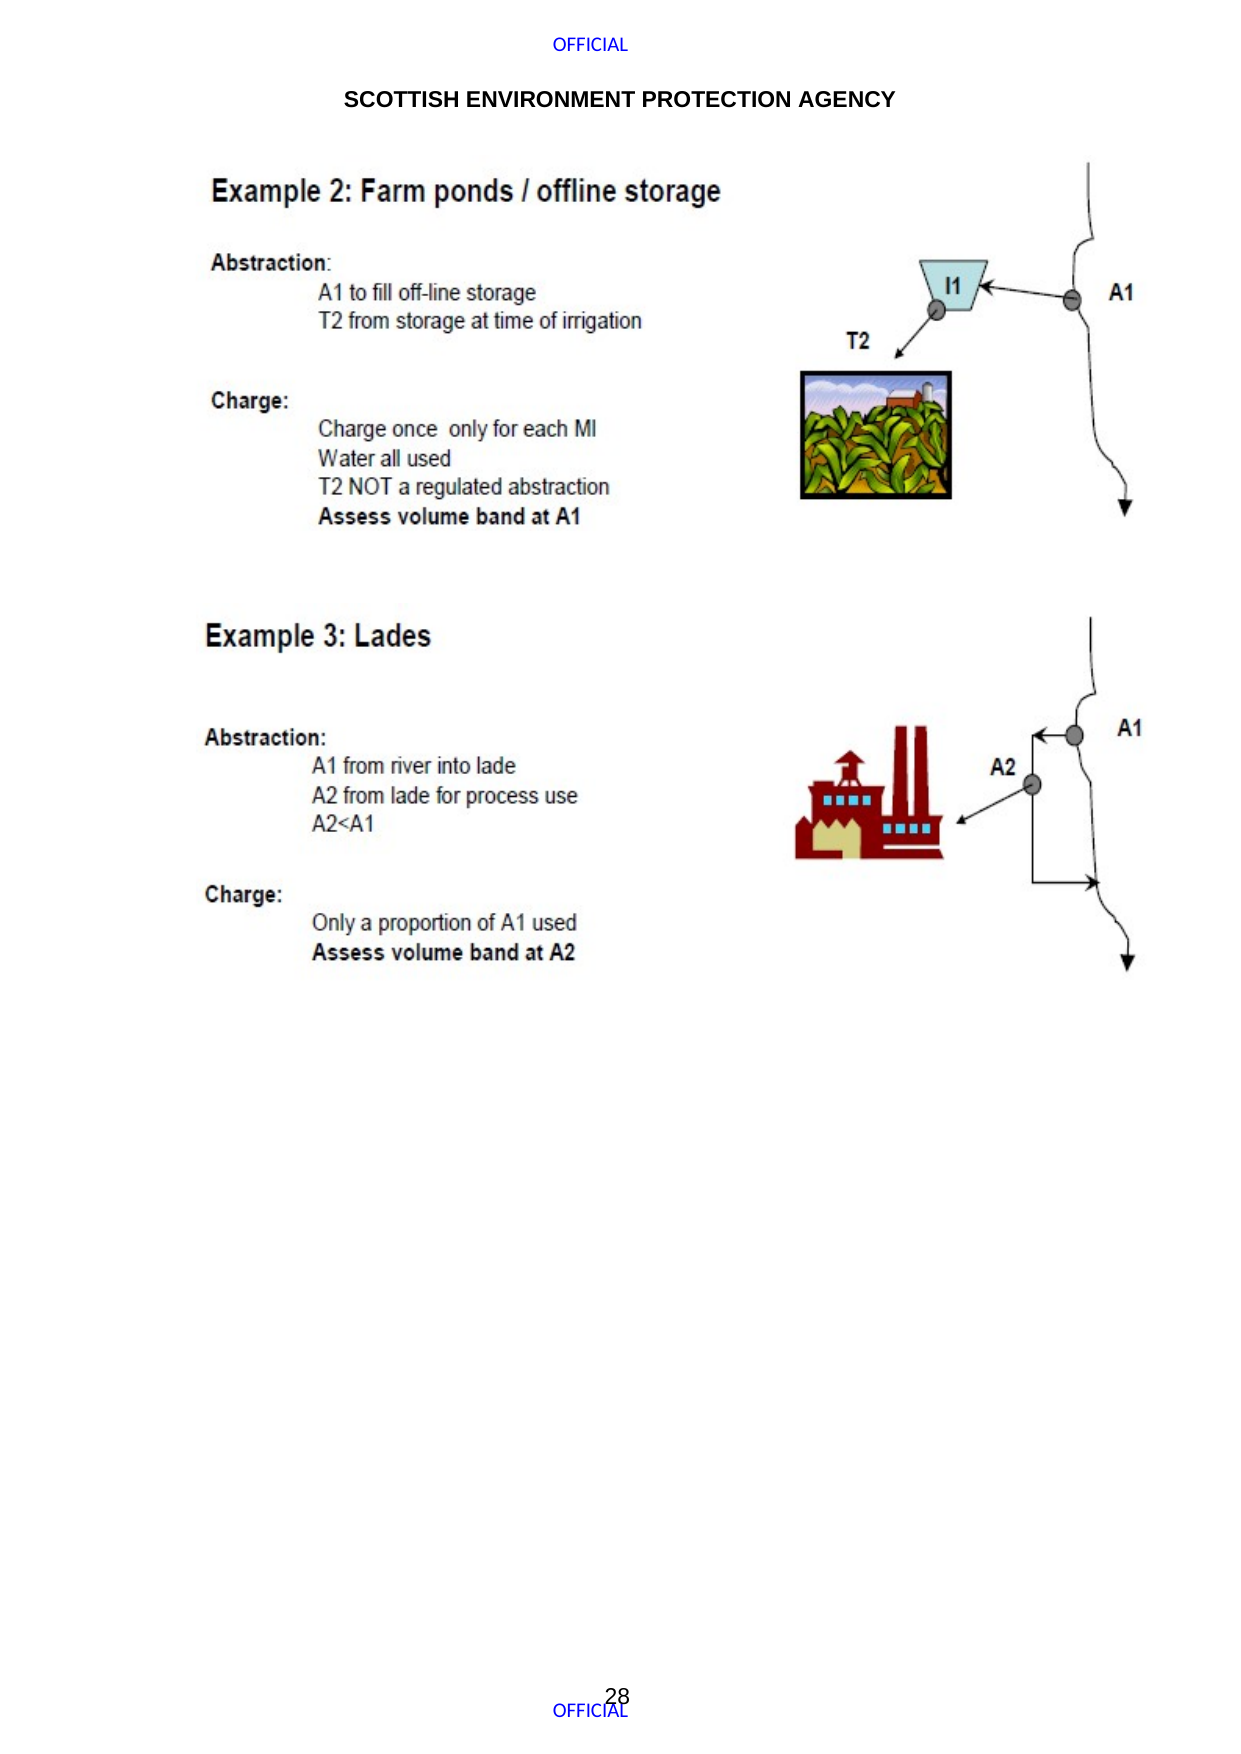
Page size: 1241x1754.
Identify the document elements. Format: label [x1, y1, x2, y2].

picture [195, 155, 1154, 545]
picture [195, 603, 1151, 981]
